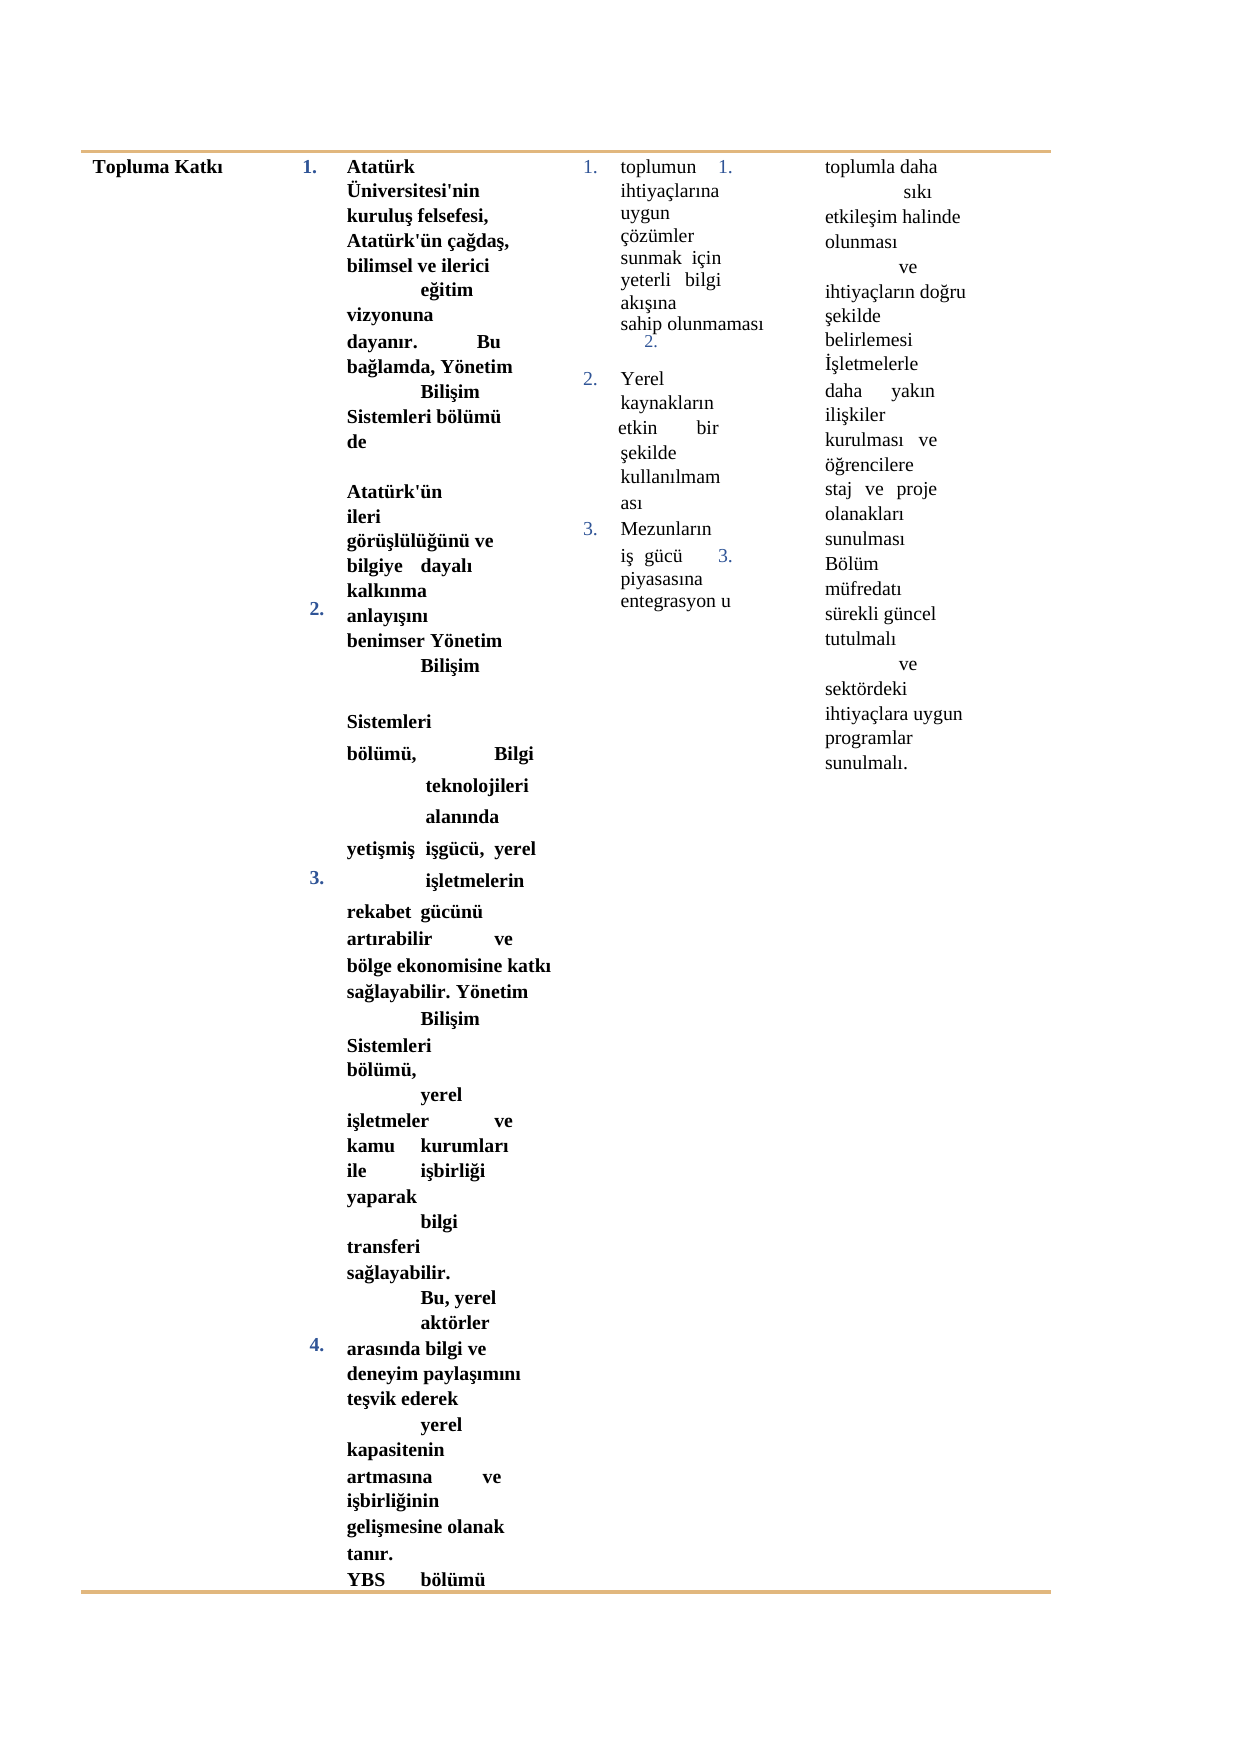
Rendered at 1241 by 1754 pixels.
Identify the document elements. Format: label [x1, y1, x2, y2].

table_cell [81, 153, 347, 1590]
table_cell [825, 153, 1051, 1590]
table_cell [570, 153, 825, 1590]
table_cell [347, 153, 570, 1590]
